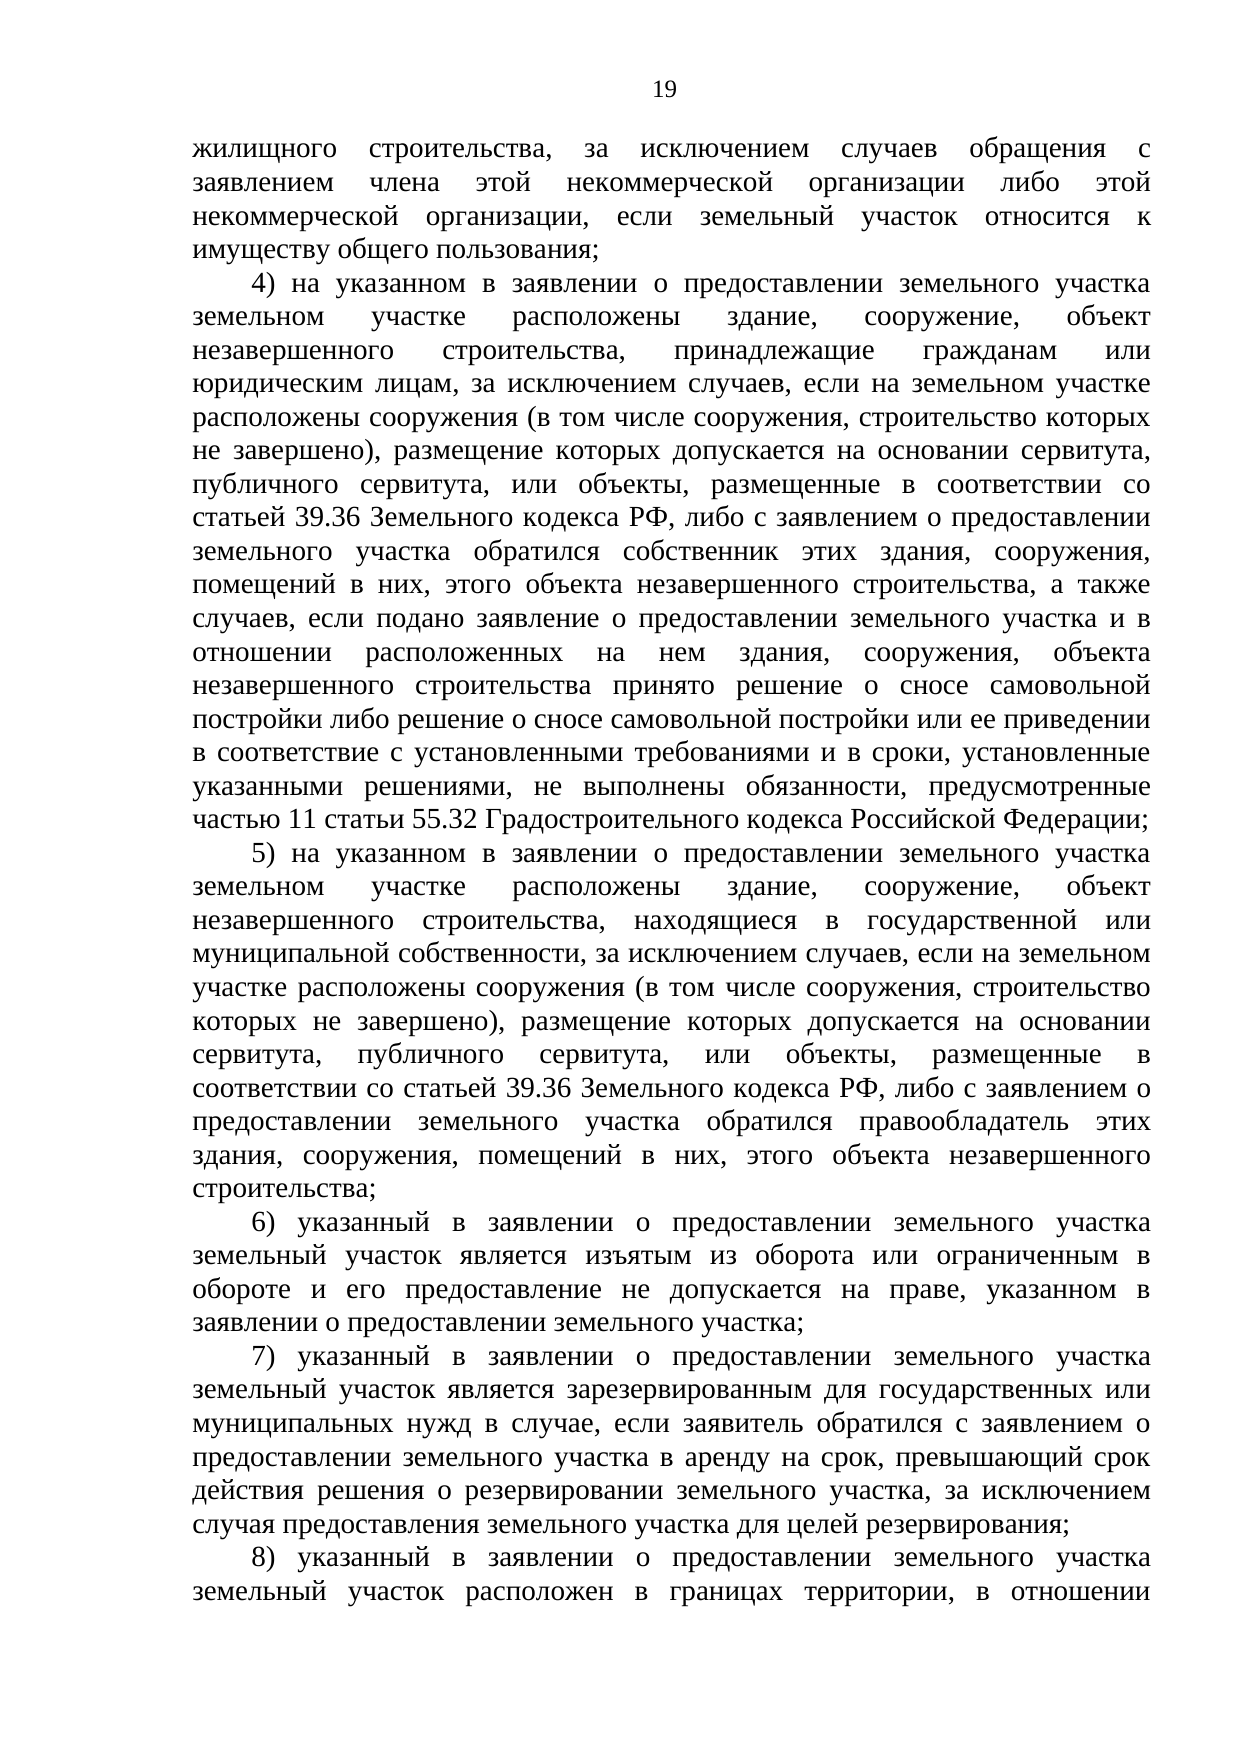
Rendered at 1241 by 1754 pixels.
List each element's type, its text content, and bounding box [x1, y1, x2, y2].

text 7) указанный в заявлении о предоставлении земельного участка земельный участок является зарезервированным для государственных или муниципальных нужд в случае, если заявитель обратился с заявлением о предоставлении земельного участка в аренду на срок, превышающий срок действия решения о резервировании земельного участка, за исключением случая предоставления земельного участка для целей резервирования; [192, 1338, 1152, 1539]
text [192, 131, 1152, 265]
text 6) указанный в заявлении о предоставлении земельного участка земельный участок является изъятым из оборота или ограниченным в обороте и его предоставление не допускается на праве, указанном в заявлении о предоставлении земельного участка; [192, 1204, 1152, 1338]
text 4) на указанном в заявлении о предоставлении земельного участка земельном участке расположены здание, сооружение, объект незавершенного строительства, принадлежащие гражданам или юридическим лицам, за исключением случаев, если на земельном участке расположены сооружения (в том числе сооружения, строительство которых не завершено), размещение которых допускается на основании сервитута, публичного сервитута, или объекты, размещенные в соответствии со статьей 39.36 Земельного кодекса РФ, либо с заявлением о предоставлении земельного участка обратился собственник этих здания, сооружения, помещений в них, этого объекта незавершенного строительства, а также случаев, если подано заявление о предоставлении земельного участка и в отношении расположенных на нем здания, сооружения, объекта незавершенного строительства принято решение о сносе самовольной постройки либо решение о сносе самовольной постройки или ее приведении в соответствие с установленными требованиями и в сроки, установленные указанными решениями, не выполнены обязанности, предусмотренные частью 11 статьи 55.32 Градостроительного кодекса Российской Федерации; [192, 265, 1152, 835]
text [192, 1539, 1152, 1606]
text 5) на указанном в заявлении о предоставлении земельного участка земельном участке расположены здание, сооружение, объект незавершенного строительства, находящиеся в государственной или муниципальной собственности, за исключением случаев, если на земельном участке расположены сооружения (в том числе сооружения, строительство которых не завершено), размещение которых допускается на основании сервитута, публичного сервитута, или объекты, размещенные в соответствии со статьей 39.36 Земельного кодекса РФ, либо с заявлением о предоставлении земельного участка обратился правообладатель этих здания, сооружения, помещений в них, этого объекта незавершенного строительства; [192, 835, 1152, 1204]
